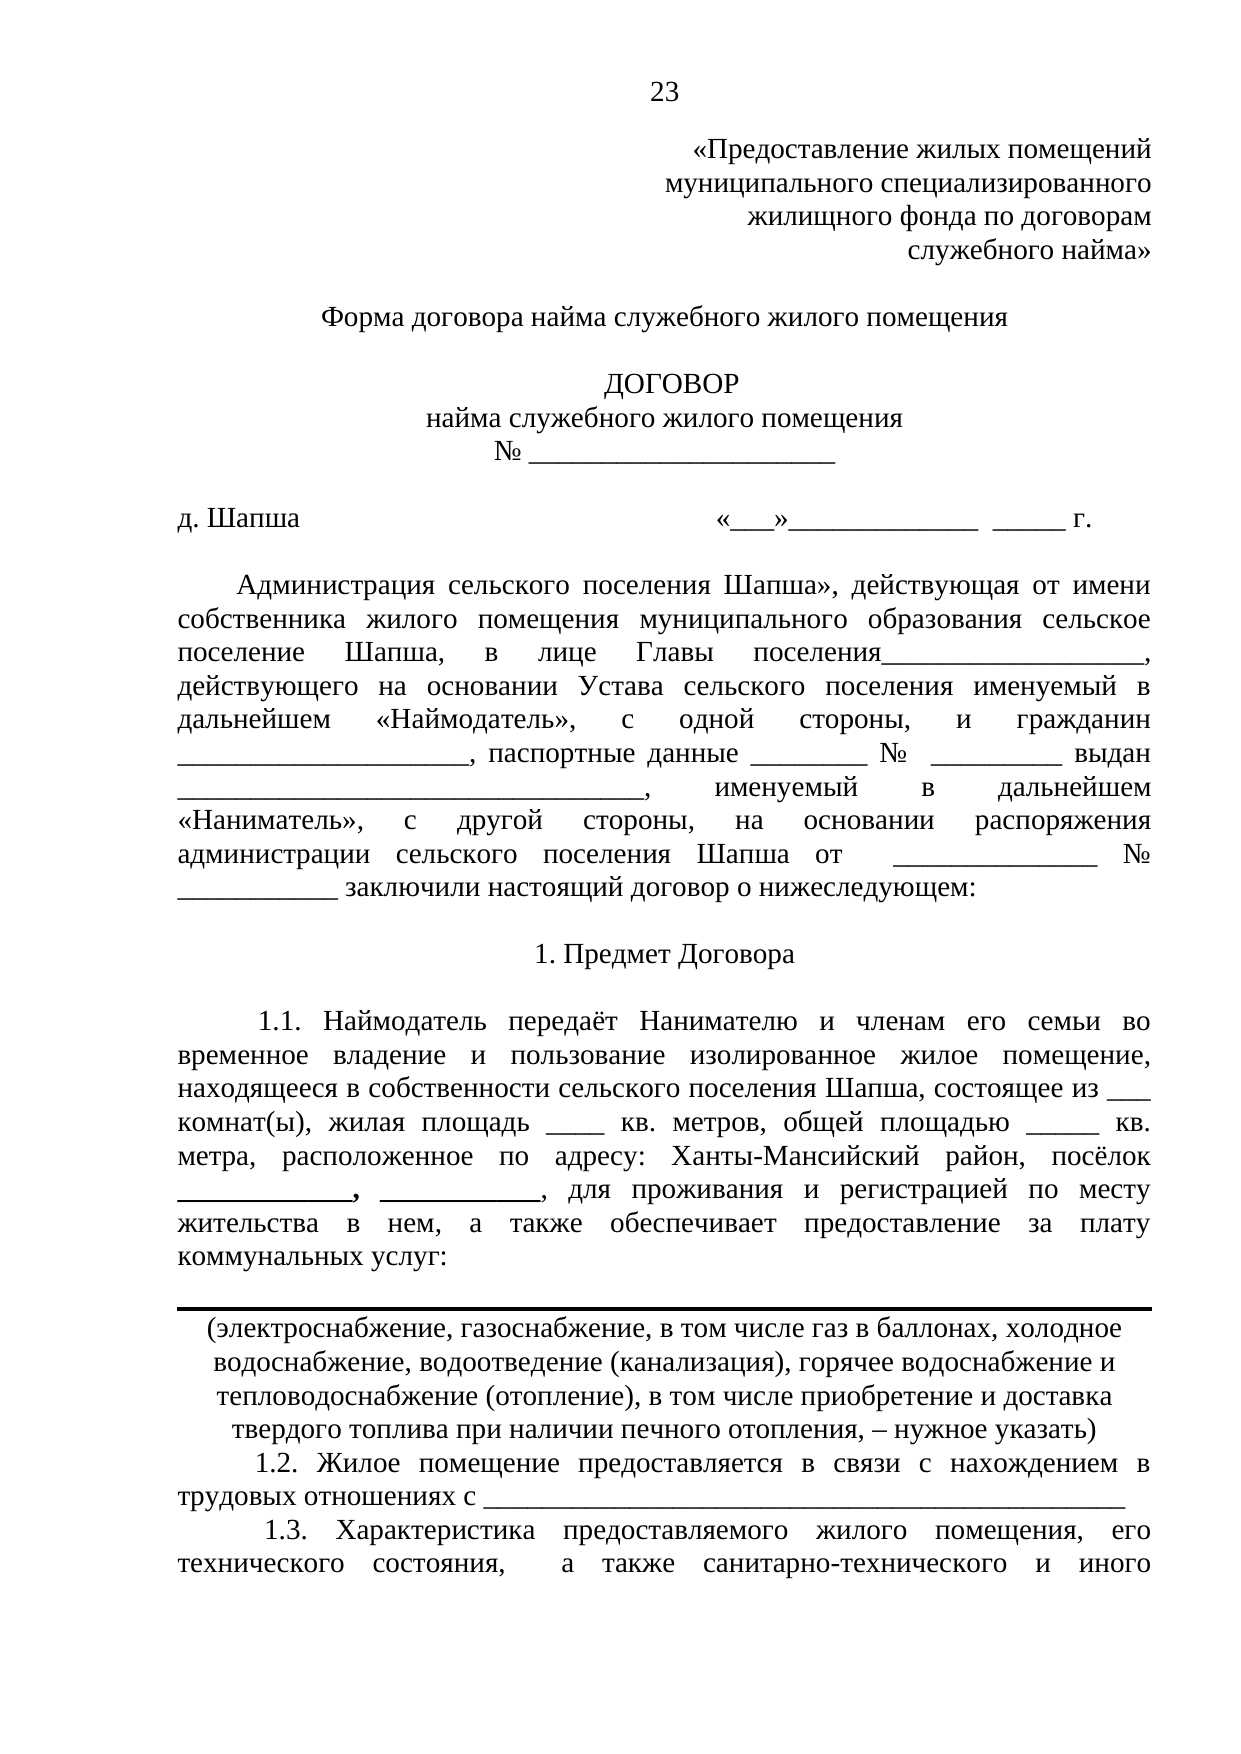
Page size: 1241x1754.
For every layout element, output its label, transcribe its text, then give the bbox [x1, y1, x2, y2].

text Администрация сельского поселения Шапша», действующая от имени собственника жилого помещения муниципального образования сельское поселение Шапша, в лице Главы поселения__________________, действующего на основании Устава сельского поселения именуемый в дальнейшем «Наймодатель», с одной стороны, и гражданин ____________________, паспортные данные ________ № _________ выдан ________________________________, именуемый в дальнейшем «Наниматель», с другой стороны, на основании распоряжения администрации сельского поселения Шапша от ______________ № ___________ заключили настоящий договор о нижеследующем: [177, 567, 1152, 903]
text ДОГОВОР [177, 366, 1152, 400]
text 1.2. Жилое помещение предоставляется в связи с нахождением в трудовых отношениях с ____________________________________________ [177, 1445, 1152, 1512]
text Форма договора найма служебного жилого помещения [177, 299, 1152, 333]
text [177, 1512, 1152, 1579]
text 1. Предмет Договора [177, 936, 1152, 970]
text найма служебного жилого помещения [177, 400, 1152, 433]
text (электроснабжение, газоснабжение, в том числе газ в баллонах, холодное водоснабжение, водоотведение (канализация), горячее водоснабжение и тепловодоснабжение (отопление), в том числе приобретение и доставка твердого топлива при наличии печного отопления, – нужное указать) [177, 1311, 1152, 1445]
text 1.1. Наймодатель передаёт Нанимателю и членам его семьи во временное владение и пользование изолированное жилое помещение, находящееся в собственности сельского поселения Шапша, состоящее из ___ комнат(ы), жилая площадь ____ кв. метров, общей площадью _____ кв. метра, расположенное по адресу: Ханты-Мансийский район, посёлок ____________, ___________, для проживания и регистрацией по месту жительства в нем, а также обеспечивает предоставление за плату коммунальных услуг: [177, 1003, 1152, 1272]
text жилищного фонда по договорам [177, 198, 1152, 232]
text служебного найма» [177, 232, 1152, 266]
text № _____________________ [177, 433, 1152, 467]
text д. Шапша «___»_____________ _____ г. [177, 500, 1152, 534]
text «Предоставление жилых помещений [177, 131, 1152, 165]
text муниципального специализированного [177, 165, 1152, 198]
